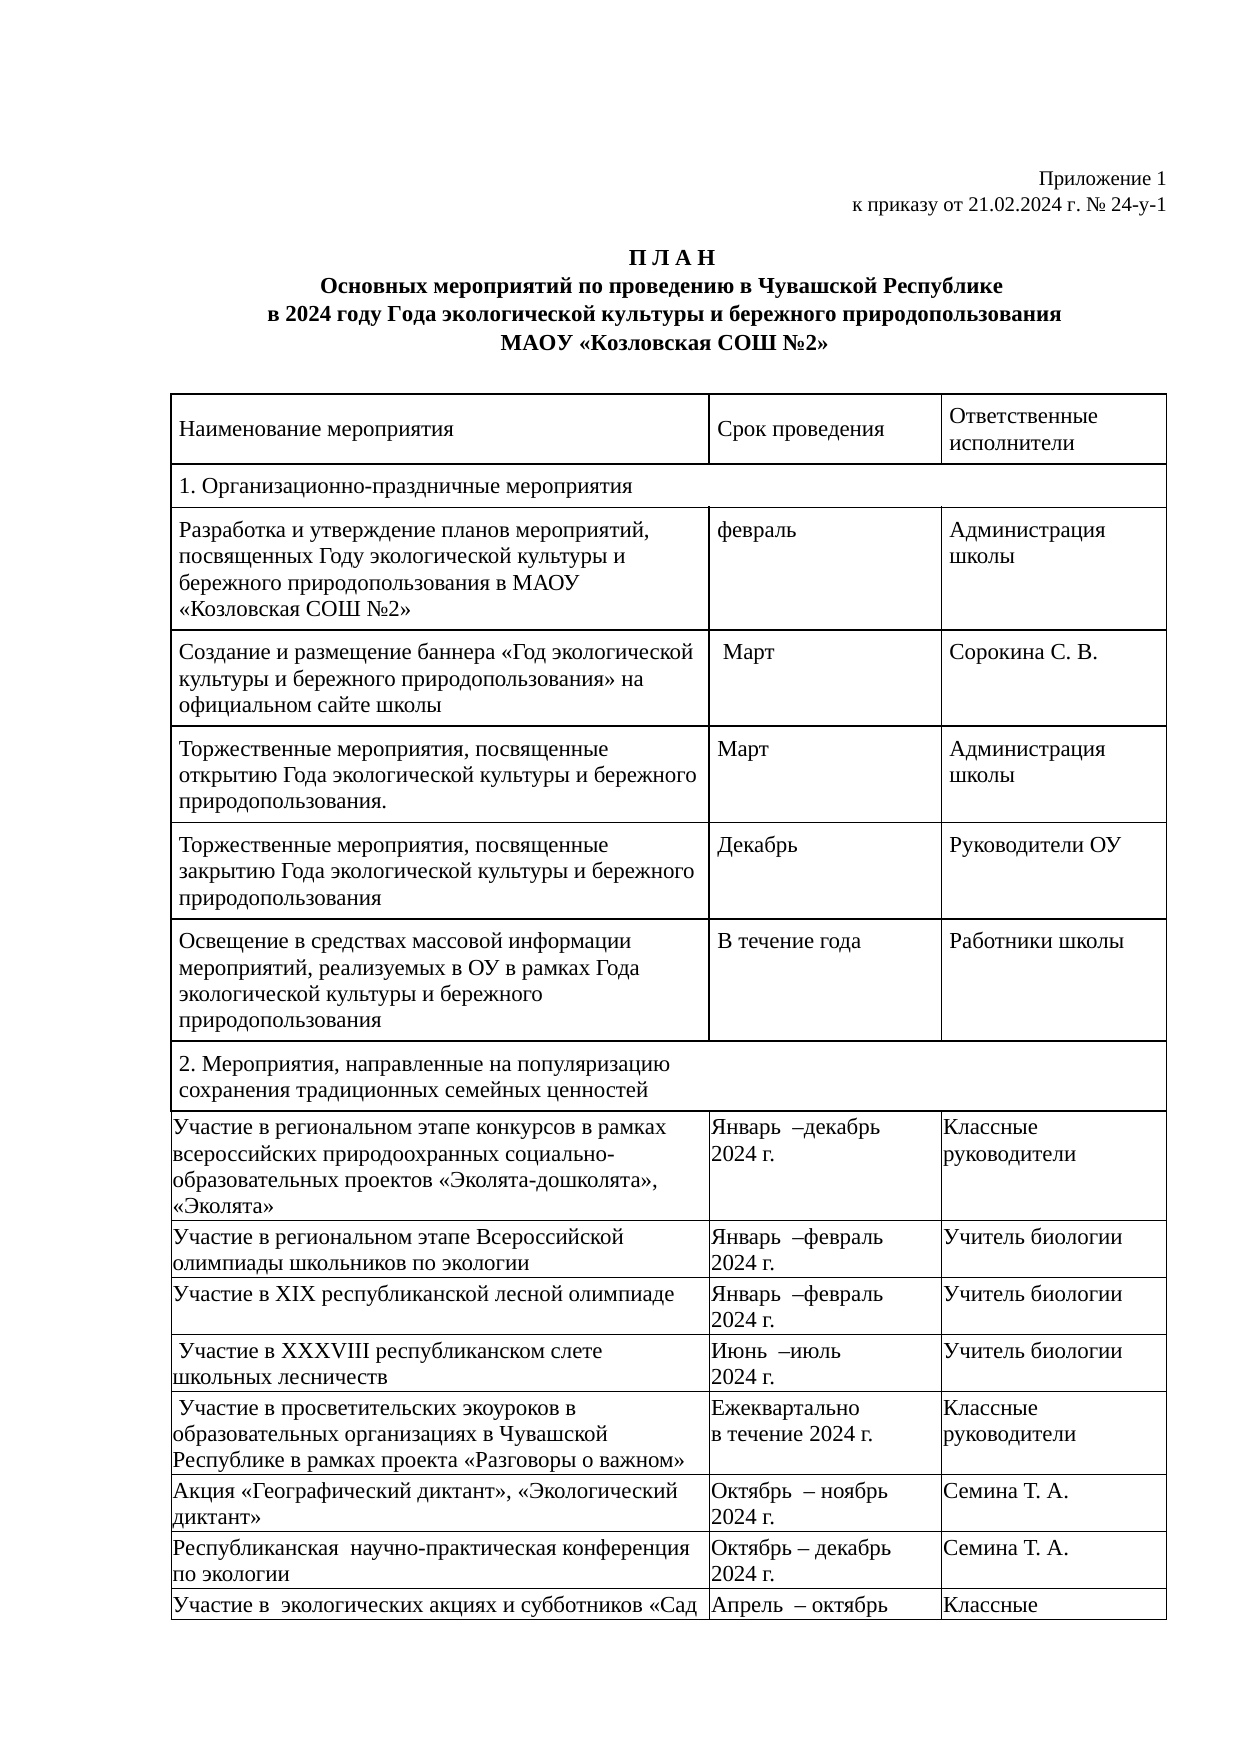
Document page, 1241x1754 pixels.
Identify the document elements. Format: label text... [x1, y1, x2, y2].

table_cell Октябрь – ноябрь 2024 г. [710, 1475, 941, 1531]
table_cell Учитель биологии [942, 1221, 1166, 1277]
table_cell Освещение в средствах массовой информации мероприятий, реализуемых в ОУ в рамках Года экологической культуры и бережного природопользования [172, 920, 708, 1040]
table_cell Администрация школы [942, 727, 1166, 822]
table_cell Классные руководители [942, 1112, 1166, 1220]
table_cell Участие в региональном этапе конкурсов в рамках всероссийских природоохранных социально-образовательных проектов «Эколята-дошколята», «Эколята» [172, 1112, 709, 1220]
table_cell 1. Организационно-праздничные мероприятия [172, 465, 1166, 506]
table_cell Семина Т. А. [942, 1532, 1166, 1588]
table_cell Декабрь [710, 823, 941, 918]
table_cell Разработка и утверждение планов мероприятий, посвященных Году экологической культуры и бережного природопользования в МАОУ «Козловская СОШ №2» [172, 508, 708, 629]
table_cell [942, 1589, 1166, 1618]
table_cell февраль [710, 508, 941, 629]
table_cell Республиканская научно-практическая конференция по экологии [172, 1532, 709, 1588]
table_cell Сорокина С. В. [942, 631, 1166, 725]
text к приказу от 21.02.2024 г. № 24-у-1 [177, 192, 1167, 216]
table_cell Январь –февраль 2024 г. [710, 1221, 941, 1277]
table_cell Ежеквартально в течение 2024 г. [710, 1392, 941, 1474]
table_cell Акция «Географический диктант», «Экологический диктант» [172, 1475, 709, 1531]
text Приложение 1 [177, 166, 1167, 190]
table_header Срок проведения [710, 395, 941, 463]
table_cell Администрация школы [942, 508, 1166, 629]
table_cell 2. Мероприятия, направленные на популяризацию сохранения традиционных семейных ценностей [172, 1042, 1166, 1110]
table_header Наименование мероприятия [172, 395, 708, 463]
table_cell Январь –декабрь 2024 г. [710, 1112, 941, 1220]
text МАОУ «Козловская СОШ №2» [177, 329, 1152, 355]
text П Л А Н [177, 244, 1167, 270]
table_cell Учитель биологии [942, 1278, 1166, 1334]
table_header Ответственные исполнители [942, 395, 1166, 463]
table_cell Учитель биологии [942, 1335, 1166, 1391]
table_cell Март [710, 727, 941, 822]
table_cell В течение года [710, 920, 941, 1040]
table_cell Март [710, 631, 941, 725]
table_cell Участие в просветительских экоуроков в образовательных организациях в Чувашской Республике в рамках проекта «Разговоры о важном» [172, 1392, 709, 1474]
table_cell Торжественные мероприятия, посвященные закрытию Года экологической культуры и бережного природопользования [172, 823, 708, 918]
table_cell Семина Т. А. [942, 1475, 1166, 1531]
table_cell Январь –февраль 2024 г. [710, 1278, 941, 1334]
text Основных мероприятий по проведению в Чувашской Республике в 2024 году Года экологической культуры и бережного природопользования [177, 272, 1152, 327]
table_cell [172, 1589, 709, 1618]
table_cell Участие в XIX республиканской лесной олимпиаде [172, 1278, 709, 1334]
table_cell Руководители ОУ [942, 823, 1166, 918]
table_cell Классные руководители [942, 1392, 1166, 1474]
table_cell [710, 1589, 941, 1618]
table_cell Торжественные мероприятия, посвященные открытию Года экологической культуры и бережного природопользования. [172, 727, 708, 822]
table_cell Июнь –июль 2024 г. [710, 1335, 941, 1391]
table_cell Участие в XXXVIII республиканском слете школьных лесничеств [172, 1335, 709, 1391]
table_cell Участие в региональном этапе Всероссийской олимпиады школьников по экологии [172, 1221, 709, 1277]
table_cell Октябрь – декабрь 2024 г. [710, 1532, 941, 1588]
table_cell Работники школы [942, 920, 1166, 1040]
table_cell Создание и размещение баннера «Год экологической культуры и бережного природопользования» на официальном сайте школы [172, 631, 708, 725]
